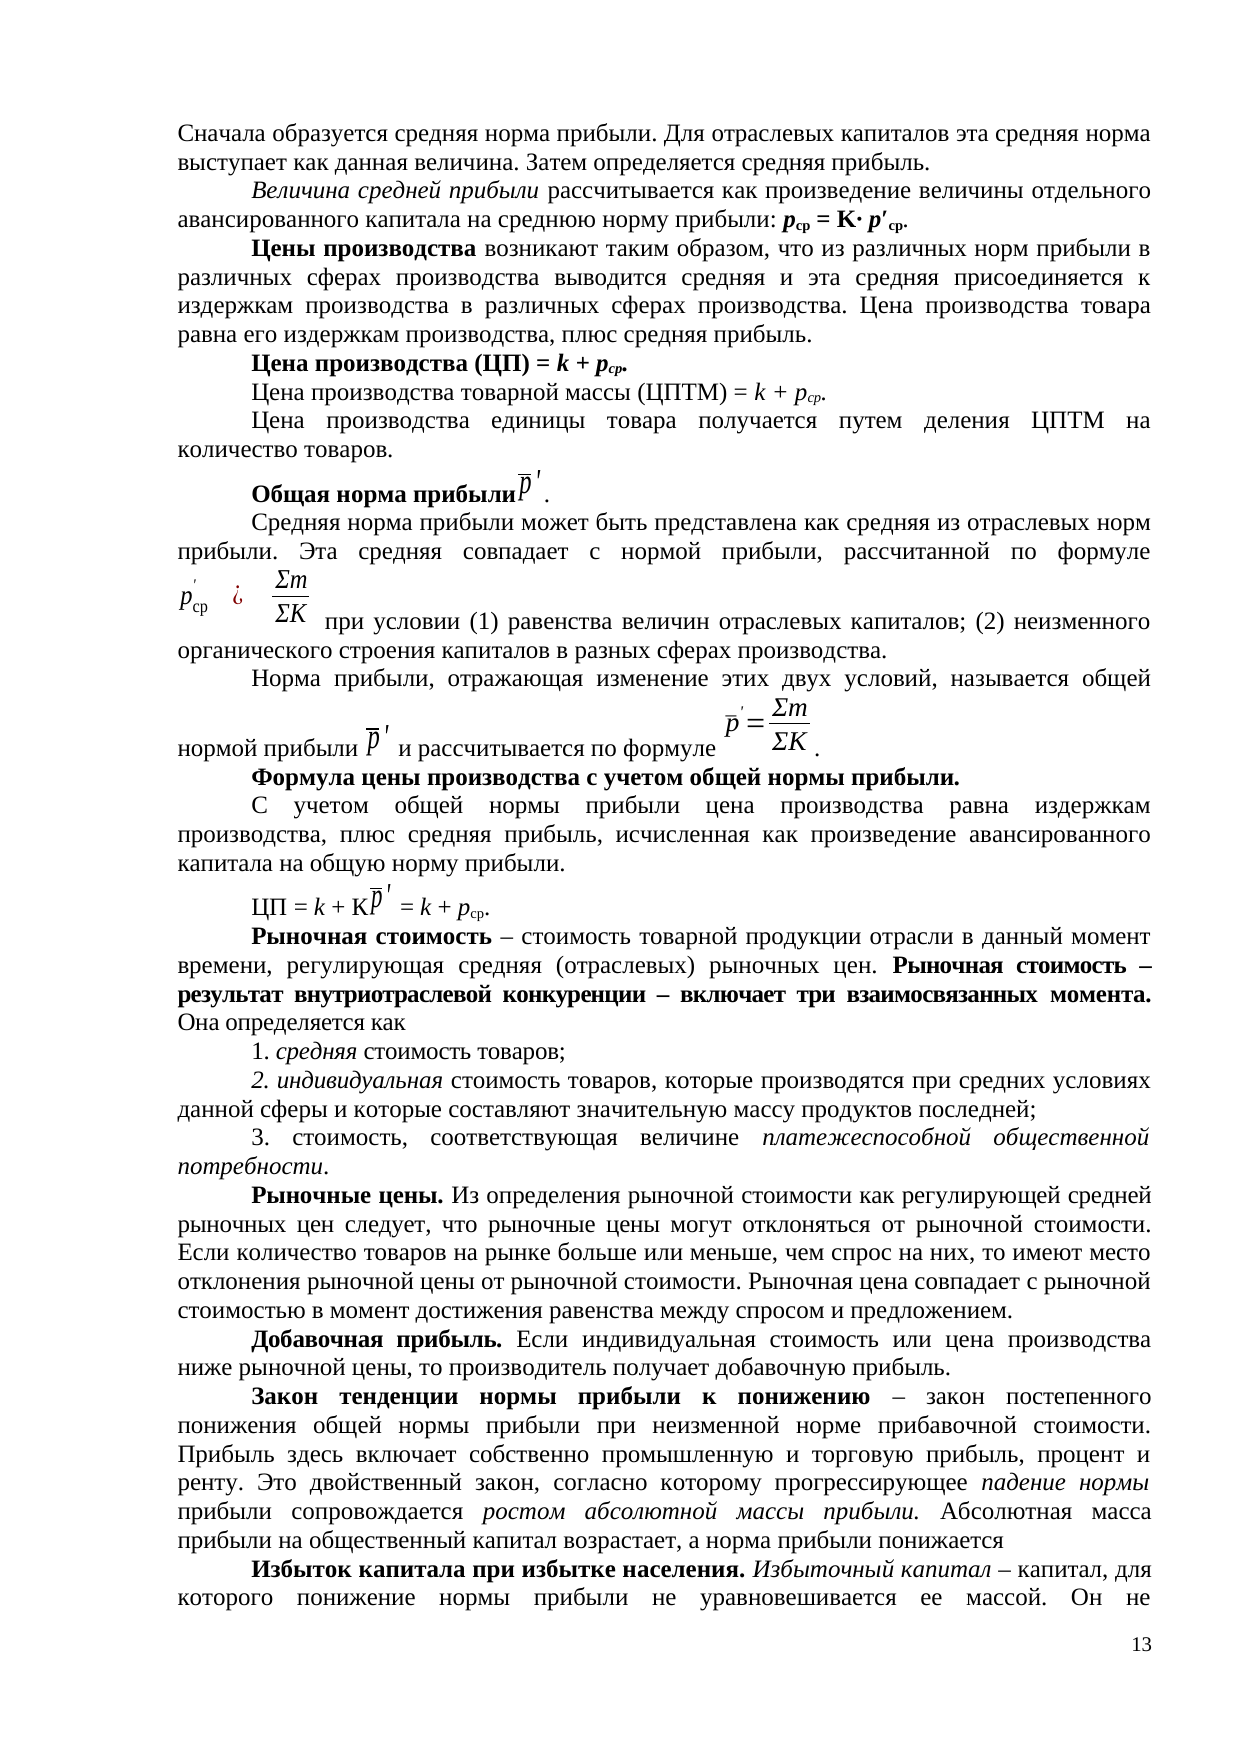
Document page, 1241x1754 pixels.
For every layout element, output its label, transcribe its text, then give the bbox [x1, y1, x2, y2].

text Величина средней прибыли рассчитывается как произведение величины отдельного авансированного капитала на среднюю норму прибыли: pср = K∙ p′ср. [177, 176, 1152, 233]
text Норма прибыли, отражающая изменение этих двух условий, называется общей нормой прибыли и рассчитывается по формуле . [177, 663, 1152, 762]
text Добавочная прибыль. Если индивидуальная стоимость или цена производства ниже рыночной цены, то производитель получает добавочную прибыль. [177, 1324, 1152, 1381]
text Рыночные цены. Из определения рыночной стоимости как регулирующей средней рыночных цен следует, что рыночные цены могут отклоняться от рыночной стоимости. Если количество товаров на рынке больше или меньше, чем спрос на них, то имеют место отклонения рыночной цены от рыночной стоимости. Рыночная цена совпадает с рыночной стоимостью в момент достижения равенства между спросом и предложением. [177, 1180, 1152, 1324]
text Цена производства единицы товара получается путем деления ЦПТМ на количество товаров. [177, 406, 1152, 463]
text ЦП = k + К = k + pср. [177, 877, 1152, 921]
text Средняя норма прибыли может быть представлена как средняя из отраслевых норм прибыли. Эта средняя совпадает с нормой прибыли, рассчитанной по формуле при условии (1) равенства величин отраслевых капиталов; (2) неизменного органического строения капиталов в разных сферах производства. [177, 507, 1152, 663]
text Общая норма прибыли. [177, 463, 1152, 507]
text 1. средняя стоимость товаров; [177, 1036, 1152, 1065]
text Цены производства возникают таким образом, что из различных норм прибыли в различных сферах производства выводится средняя и эта средняя присоединяется к издержкам производства в различных сферах производства. Цена производства товара равна его издержкам производства, плюс средняя прибыль. [177, 233, 1152, 348]
text Цена производства (ЦП) = k + pср. [177, 348, 1152, 377]
text 3. стоимость, соответствующая величине платежеспособной общественной потребности. [177, 1122, 1152, 1180]
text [177, 118, 1152, 176]
text Рыночная стоимость – стоимость товарной продукции отрасли в данный момент времени, регулирующая средняя (отраслевых) рыночных цен. Рыночная стоимость – результат внутриотраслевой конкуренции – включает три взаимосвязанных момента. Она определяется как [177, 921, 1152, 1036]
text С учетом общей нормы прибыли цена производства равна издержкам производства, плюс средняя прибыль, исчисленная как произведение авансированного капитала на общую норму прибыли. [177, 791, 1152, 877]
text Формула цены производства с учетом общей нормы прибыли. [177, 762, 1152, 791]
text Закон тенденции нормы прибыли к понижению – закон постепенного понижения общей нормы прибыли при неизменной норме прибавочной стоимости. Прибыль здесь включает собственно промышленную и торговую прибыль, процент и ренту. Это двойственный закон, согласно которому прогрессирующее падение нормы прибыли сопровождается ростом абсолютной массы прибыли. Абсолютная масса прибыли на общественный капитал возрастает, а норма прибыли понижается [177, 1381, 1152, 1554]
text 2. индивидуальная стоимость товаров, которые производятся при средних условиях данной сферы и которые составляют значительную массу продуктов последней; [177, 1065, 1152, 1122]
text Цена производства товарной массы (ЦПТМ) = k + pср. [177, 377, 1152, 406]
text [177, 1554, 1152, 1611]
